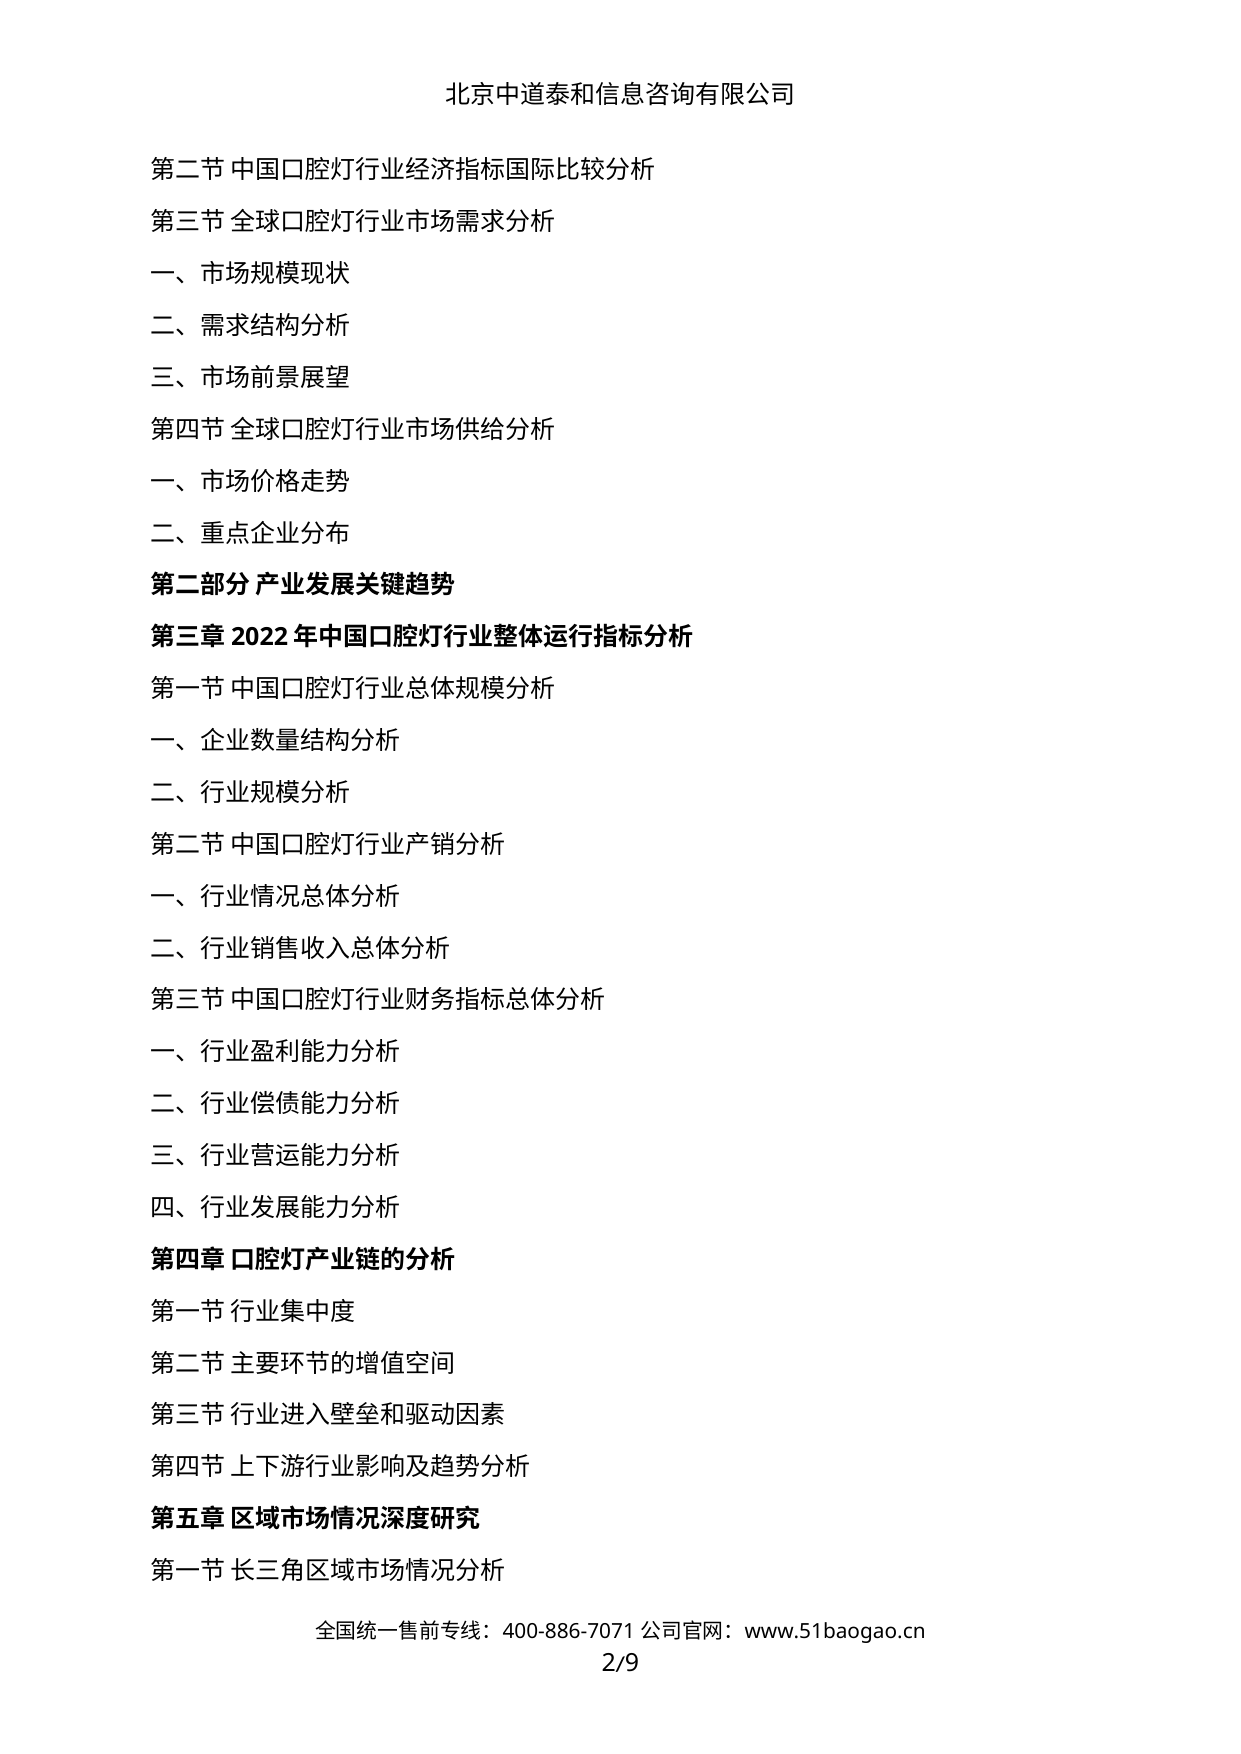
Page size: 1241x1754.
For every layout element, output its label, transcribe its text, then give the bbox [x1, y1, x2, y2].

text 第一节 中国口腔灯行业总体规模分析 [150, 669, 1090, 705]
text 第三节 行业进入壁垒和驱动因素 [150, 1395, 1090, 1431]
text 第四节 全球口腔灯行业市场供给分析 [150, 409, 1090, 446]
text 二、行业规模分析 [150, 772, 1090, 809]
text 二、重点企业分布 [150, 513, 1090, 549]
text 第四节 上下游行业影响及趋势分析 [150, 1447, 1090, 1483]
text 第二部分 产业发展关键趋势 [150, 565, 1090, 601]
text 三、市场前景展望 [150, 357, 1090, 394]
text 三、行业营运能力分析 [150, 1136, 1090, 1172]
text 二、行业偿债能力分析 [150, 1084, 1090, 1120]
text 第一节 长三角区域市场情况分析 [150, 1551, 1090, 1587]
text 一、行业盈利能力分析 [150, 1032, 1090, 1068]
text 第二节 中国口腔灯行业经济指标国际比较分析 [150, 150, 1090, 186]
text 第四章 口腔灯产业链的分析 [150, 1239, 1090, 1276]
text 二、需求结构分析 [150, 306, 1090, 342]
text 一、行业情况总体分析 [150, 876, 1090, 912]
text 第三节 全球口腔灯行业市场需求分析 [150, 202, 1090, 238]
text 一、市场规模现状 [150, 254, 1090, 290]
text 第三节 中国口腔灯行业财务指标总体分析 [150, 980, 1090, 1016]
text 二、行业销售收入总体分析 [150, 928, 1090, 964]
text 第二节 中国口腔灯行业产销分析 [150, 824, 1090, 861]
text 四、行业发展能力分析 [150, 1187, 1090, 1224]
text 第一节 行业集中度 [150, 1291, 1090, 1327]
text 第二节 主要环节的增值空间 [150, 1343, 1090, 1379]
text 一、企业数量结构分析 [150, 721, 1090, 757]
text 一、市场价格走势 [150, 461, 1090, 497]
text 第三章 2022年中国口腔灯行业整体运行指标分析 [150, 617, 1090, 653]
text 第五章 区域市场情况深度研究 [150, 1499, 1090, 1535]
